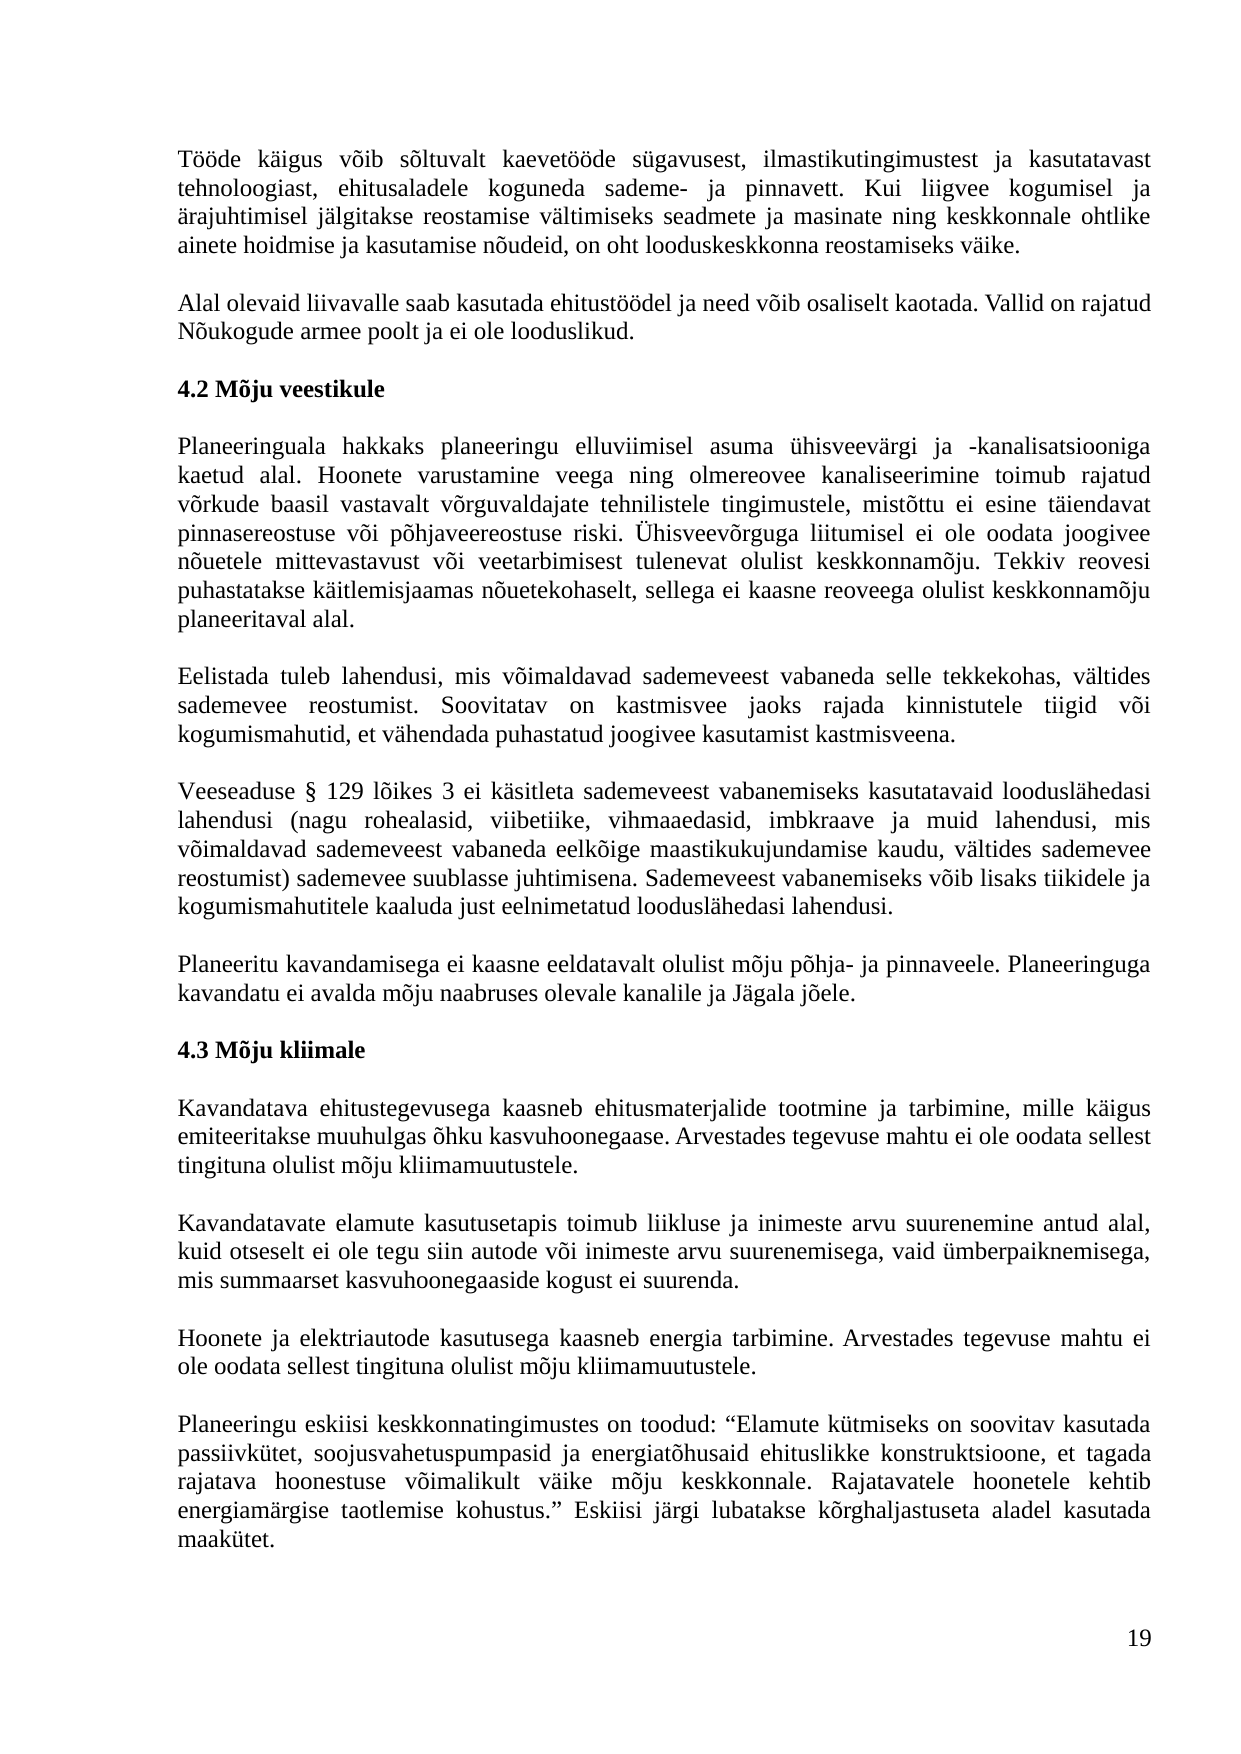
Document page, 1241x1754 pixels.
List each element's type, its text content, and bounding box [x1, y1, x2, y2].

text Alal olevaid liivavalle saab kasutada ehitustöödel ja need võib osaliselt kaotada. Vallid on rajatud Nõukogude armee poolt ja ei ole looduslikud. [177, 288, 1152, 345]
text Tööde käigus võib sõltuvalt kaevetööde sügavusest, ilmastikutingimustest ja kasutatavast tehnoloogiast, ehitusaladele koguneda sademe- ja pinnavett. Kui liigvee kogumisel ja ärajuhtimisel jälgitakse reostamise vältimiseks seadmete ja masinate ning keskkonnale ohtlike ainete hoidmise ja kasutamise nõudeid, on oht looduskeskkonna reostamiseks väike. [177, 144, 1152, 259]
text Eelistada tuleb lahendusi, mis võimaldavad sademeveest vabaneda selle tekkekohas, vältides sademevee reostumist. Soovitatav on kastmisvee jaoks rajada kinnistutele tiigid või kogumismahutid, et vähendada puhastatud joogivee kasutamist kastmisveena. [177, 661, 1152, 748]
text Kavandatavate elamute kasutusetapis toimub liikluse ja inimeste arvu suurenemine antud alal, kuid otseselt ei ole tegu siin autode või inimeste arvu suurenemisega, vaid ümberpaiknemisega, mis summaarset kasvuhoonegaaside kogust ei suurenda. [177, 1208, 1152, 1294]
text Planeeringuala hakkaks planeeringu elluviimisel asuma ühisveevärgi ja -kanalisatsiooniga kaetud alal. Hoonete varustamine veega ning olmereovee kanaliseerimine toimub rajatud võrkude baasil vastavalt võrguvaldajate tehnilistele tingimustele, mistõttu ei esine täiendavat pinnasereostuse või põhjaveereostuse riski. Ühisveevõrguga liitumisel ei ole oodata joogivee nõuetele mittevastavust või veetarbimisest tulenevat olulist keskkonnamõju. Tekkiv reovesi puhastatakse käitlemisjaamas nõuetekohaselt, sellega ei kaasne reoveega olulist keskkonnamõju planeeritaval alal. [177, 431, 1152, 633]
text Hoonete ja elektriautode kasutusega kaasneb energia tarbimine. Arvestades tegevuse mahtu ei ole oodata sellest tingituna olulist mõju kliimamuutustele. [177, 1323, 1152, 1380]
text Kavandatava ehitustegevusega kaasneb ehitusmaterjalide tootmine ja tarbimine, mille käigus emiteeritakse muuhulgas õhku kasvuhoonegaase. Arvestades tegevuse mahtu ei ole oodata sellest tingituna olulist mõju kliimamuutustele. [177, 1093, 1152, 1179]
text 4.2 Mõju veestikule [177, 374, 1152, 403]
text 4.3 Mõju kliimale [177, 1035, 1152, 1064]
text Veeseaduse § 129 lõikes 3 ei käsitleta sademeveest vabanemiseks kasutatavaid looduslähedasi lahendusi (nagu rohealasid, viibetiike, vihmaaedasid, imbkraave ja muid lahendusi, mis võimaldavad sademeveest vabaneda eelkõige maastikukujundamise kaudu, vältides sademevee reostumist) sademevee suublasse juhtimisena. Sademeveest vabanemiseks võib lisaks tiikidele ja kogumismahutitele kaaluda just eelnimetatud looduslähedasi lahendusi. [177, 776, 1152, 920]
text Planeeritu kavandamisega ei kaasne eeldatavalt olulist mõju põhja- ja pinnaveele. Planeeringuga kavandatu ei avalda mõju naabruses olevale kanalile ja Jägala jõele. [177, 949, 1152, 1006]
text Planeeringu eskiisi keskkonnatingimustes on toodud: “Elamute kütmiseks on soovitav kasutada passiivkütet, soojusvahetuspumpasid ja energiatõhusaid ehituslikke konstruktsioone, et tagada rajatava hoonestuse võimalikult väike mõju keskkonnale. Rajatavatele hoonetele kehtib energiamärgise taotlemise kohustus.” Eskiisi järgi lubatakse kõrghaljastuseta aladel kasutada maakütet. [177, 1409, 1152, 1553]
